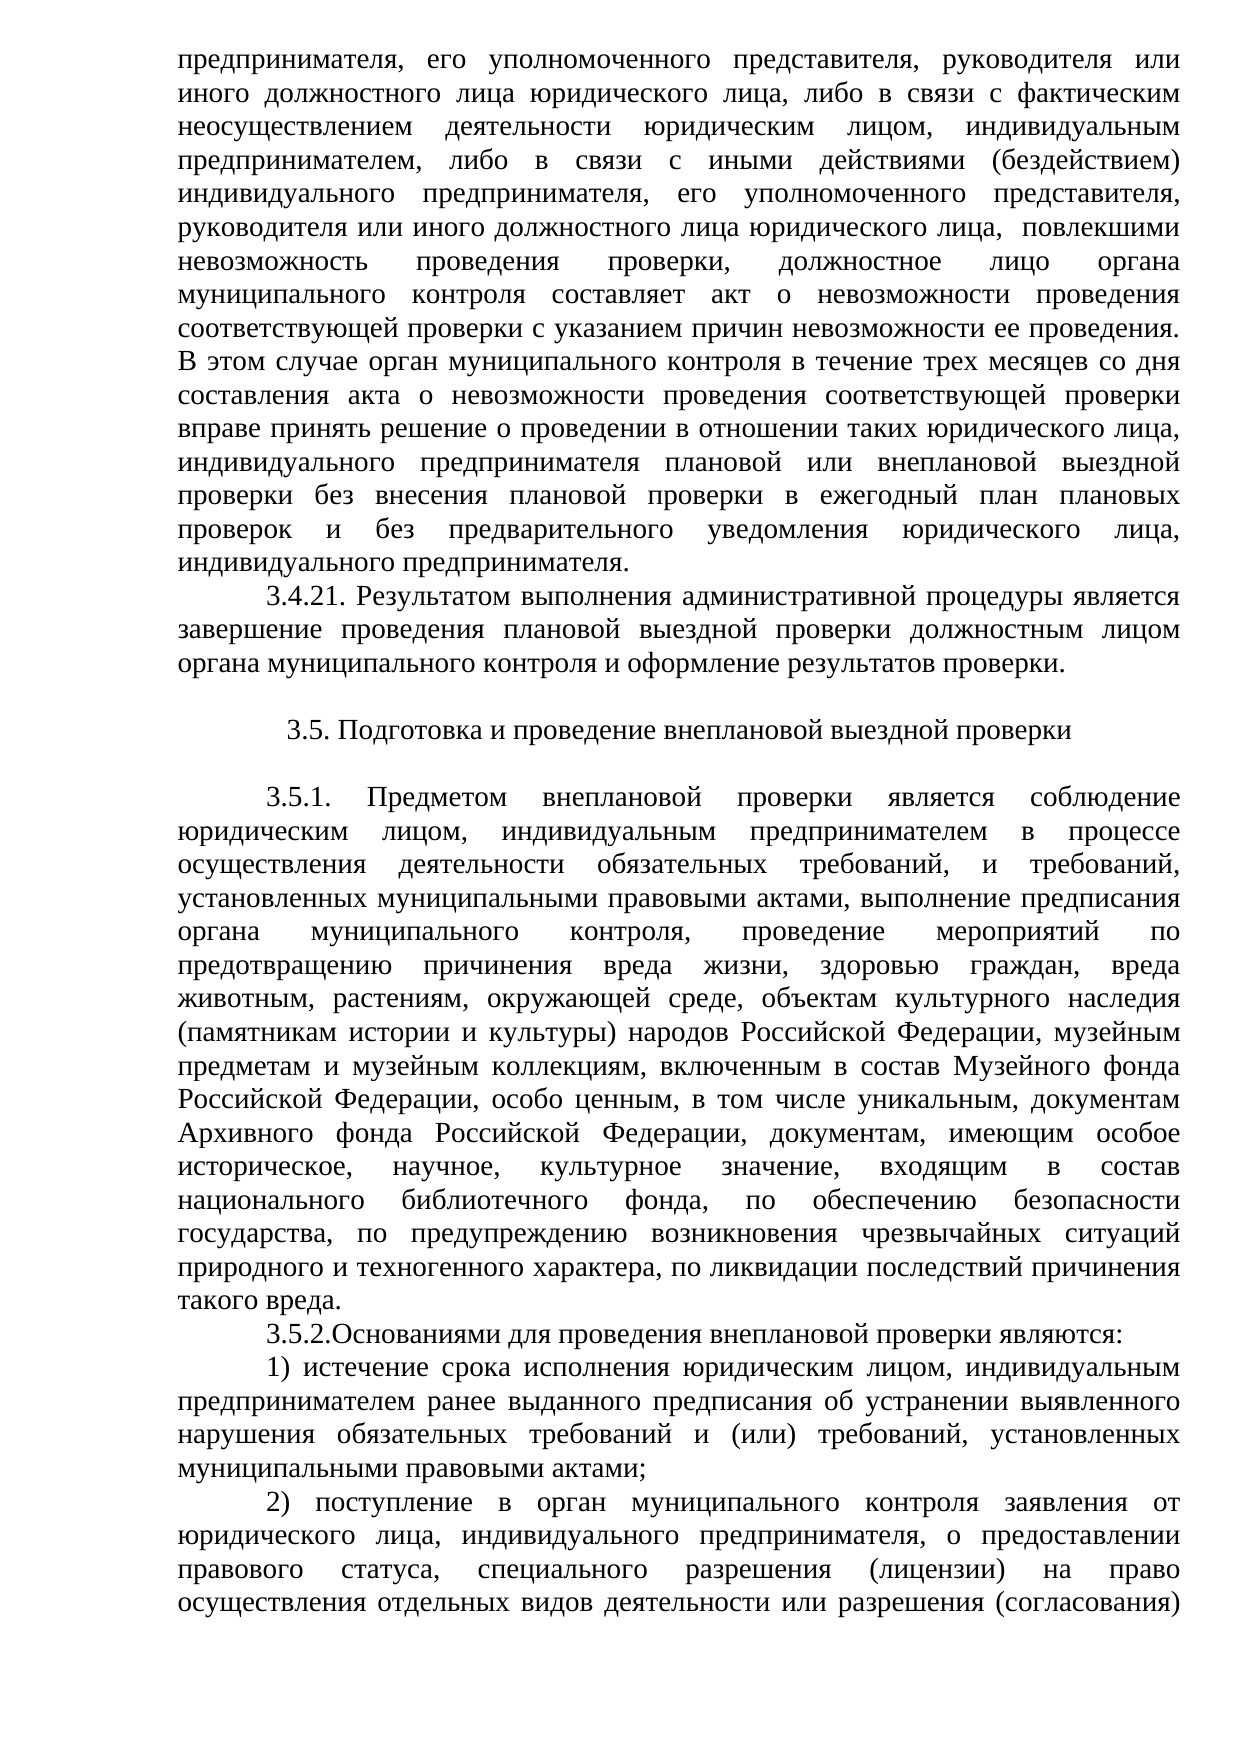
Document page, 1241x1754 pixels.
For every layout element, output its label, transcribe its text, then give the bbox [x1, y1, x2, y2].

text 3.5.2.Основаниями для проведения внеплановой проверки являются: [177, 1316, 1181, 1349]
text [177, 41, 1181, 578]
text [177, 1484, 1181, 1618]
text 1) истечение срока исполнения юридическим лицом, индивидуальным предпринимателем ранее выданного предписания об устранении выявленного нарушения обязательных требований и (или) требований, установленных муниципальными правовыми актами; [177, 1349, 1181, 1484]
text 3.4.21. Результатом выполнения административной процедуры является завершение проведения плановой выездной проверки должностным лицом органа муниципального контроля и оформление результатов проверки. [177, 578, 1181, 679]
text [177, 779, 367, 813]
text 3.5. Подготовка и проведение внеплановой выездной проверки [177, 712, 1181, 746]
